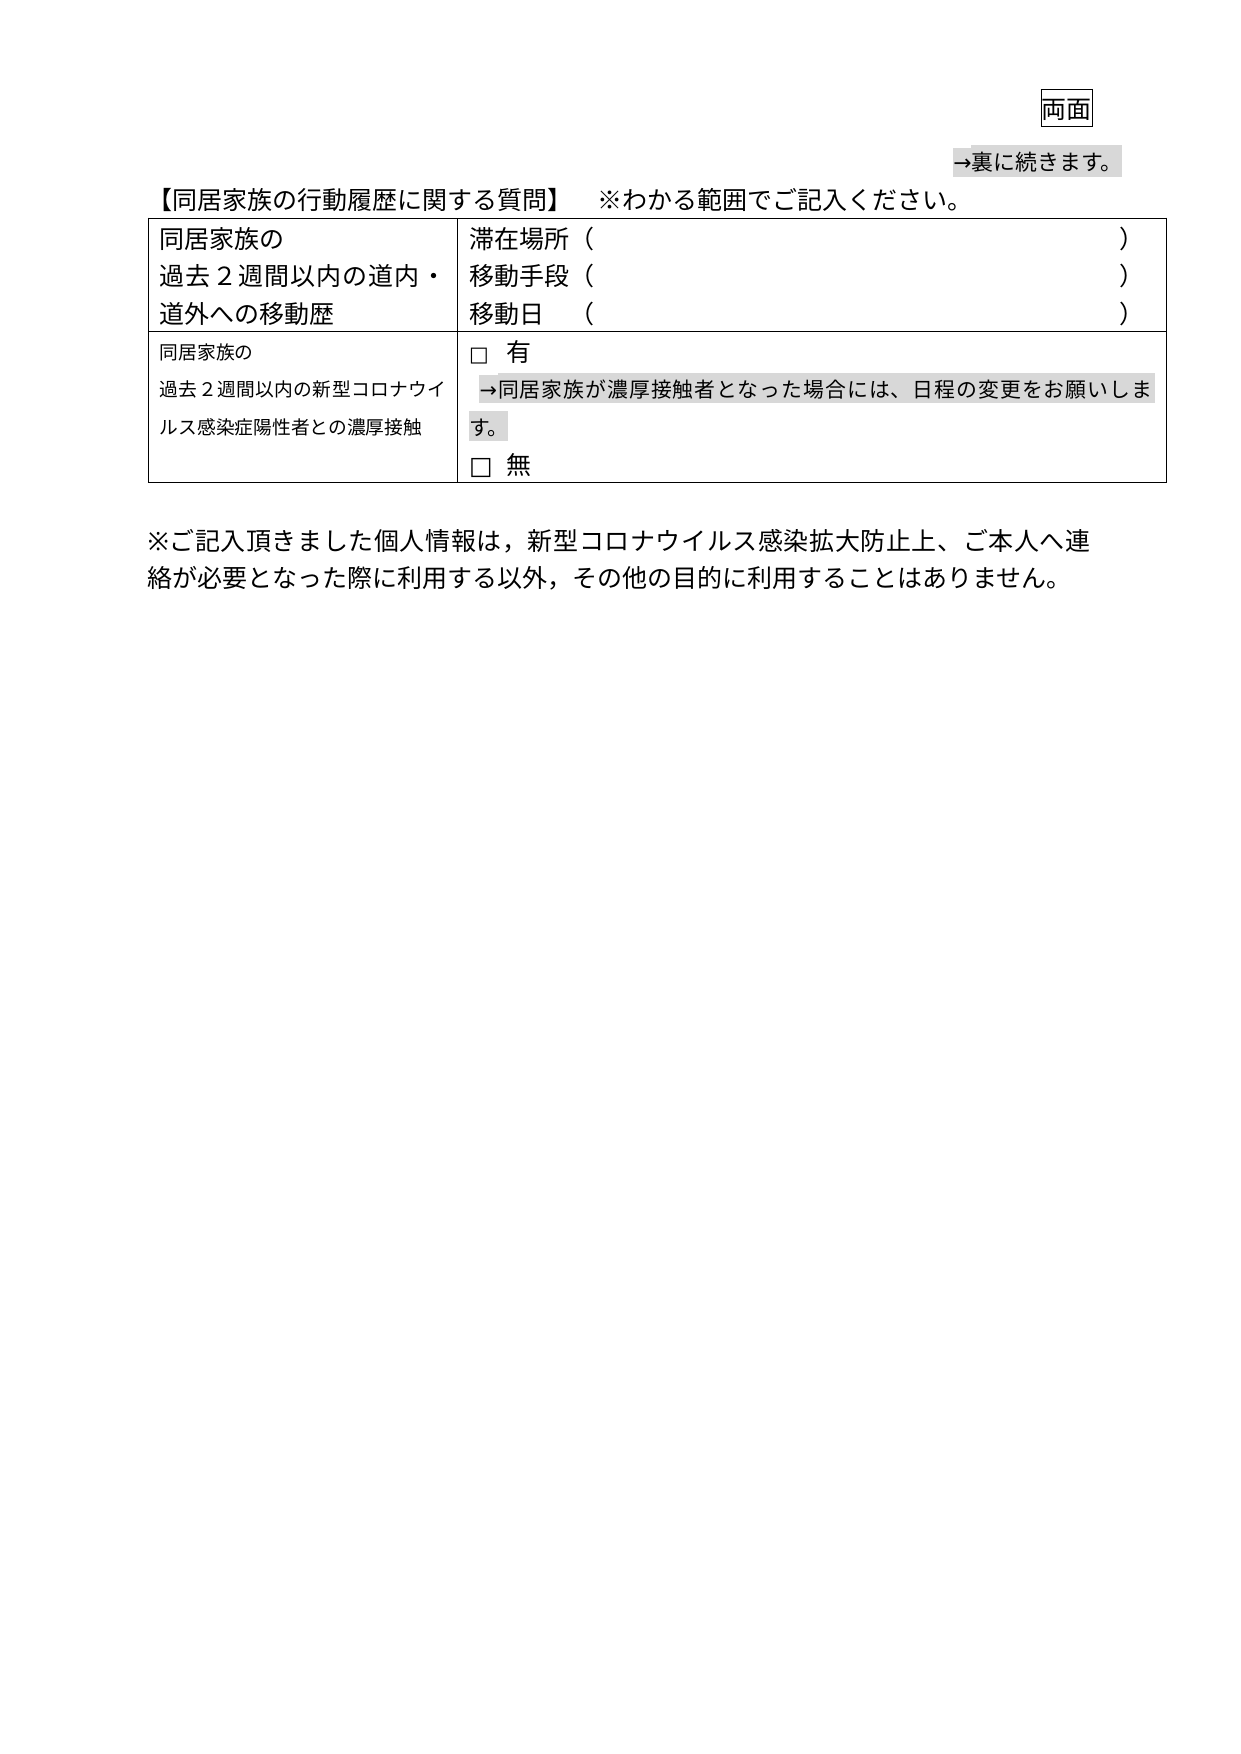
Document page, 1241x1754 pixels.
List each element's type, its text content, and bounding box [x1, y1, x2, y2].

text 【同居家族の行動履歴に関する質問】 ※わかる範囲でご記入ください。 [148, 180, 1092, 218]
table_cell 同居家族の 過去２週間以内の新型コロナウイルス感染症陽性者との濃厚接触 [149, 332, 457, 482]
text →裏に続きます。 [148, 143, 1122, 180]
text ※ご記入頂きました個人情報は，新型コロナウイルス感染拡大防止上、ご本人へ連絡が必要となった際に利用する以外，その他の目的に利用することはありません。 [148, 521, 1092, 596]
table_header 同居家族の 過去２週間以内の道内・道外への移動歴 [149, 219, 457, 331]
table_cell 有 →同居家族が濃厚接触者となった場合には、日程の変更をお願いします。 無 [458, 332, 1166, 482]
table_header 滞在場所（ ） 移動手段（ ） 移動日 （ ） [458, 219, 1166, 331]
